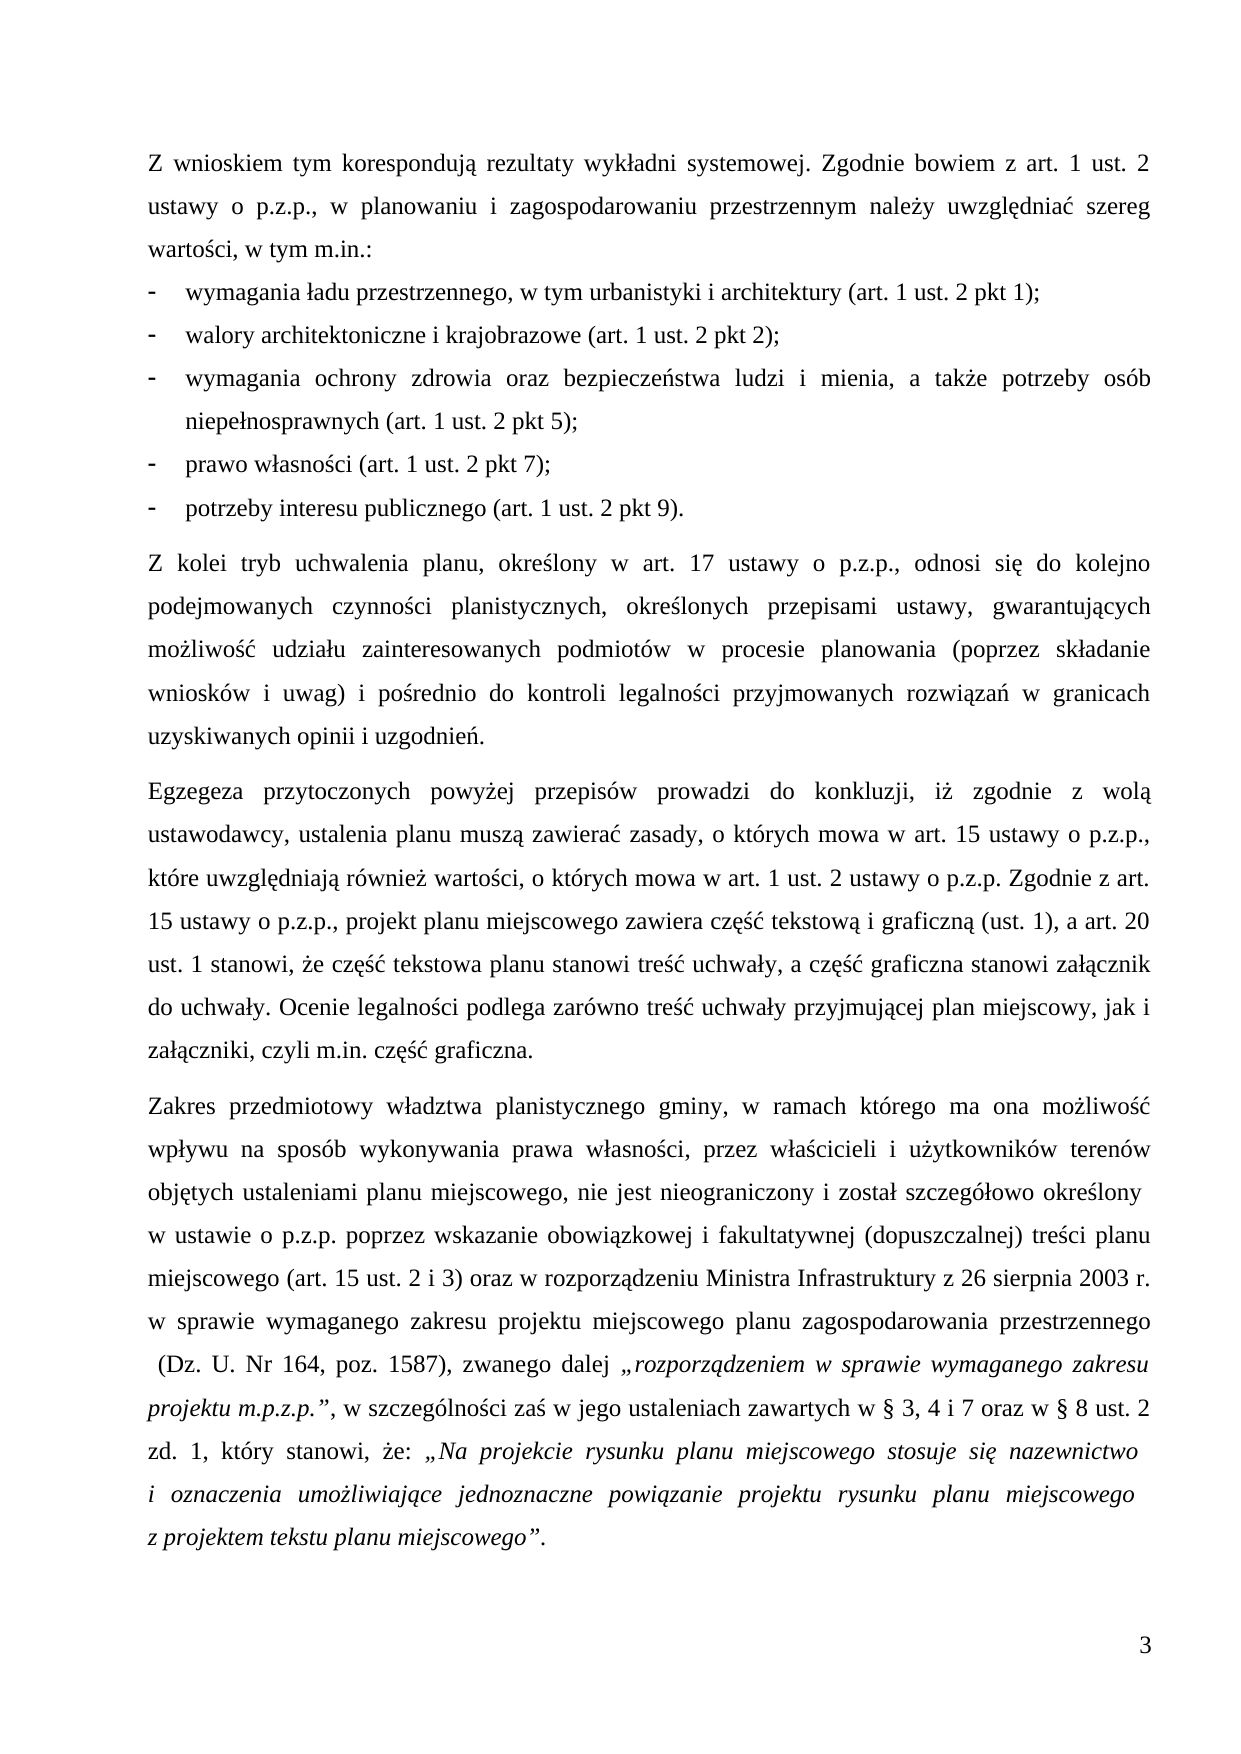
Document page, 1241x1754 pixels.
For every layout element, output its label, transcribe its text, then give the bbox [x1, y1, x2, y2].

text Egzegeza przytoczonych powyżej przepisów prowadzi do konkluzji, iż zgodnie z wolą ustawodawcy, ustalenia planu muszą zawierać zasady, o których mowa w art. 15 ustawy o p.z.p., które uwzględniają również wartości, o których mowa w art. 1 ust. 2 ustawy o p.z.p. Zgodnie z art. 15 ustawy o p.z.p., projekt planu miejscowego zawiera część tekstową i graficzną (ust. 1), a art. 20 ust. 1 stanowi, że część tekstowa planu stanowi treść uchwały, a część graficzna stanowi załącznik do uchwały. Ocenie legalności podlega zarówno treść uchwały przyjmującej plan miejscowy, jak i załączniki, czyli m.in. część graficzna. [148, 776, 1152, 1064]
list wymagania ochrony zdrowia oraz bezpieczeństwa ludzi i mienia, a także potrzeby osób niepełnosprawnych (art. 1 ust. 2 pkt 5); [148, 363, 1152, 435]
list potrzeby interesu publicznego (art. 1 ust. 2 pkt 9). [148, 493, 1152, 521]
list wymagania ładu przestrzennego, w tym urbanistyki i architektury (art. 1 ust. 2 pkt 1); [148, 277, 1152, 306]
list prawo własności (art. 1 ust. 2 pkt 7); [148, 449, 1152, 478]
list walory architektoniczne i krajobrazowe (art. 1 ust. 2 pkt 2); [148, 320, 1152, 349]
text Z wnioskiem tym korespondują rezultaty wykładni systemowej. Zgodnie bowiem z art. 1 ust. 2 ustawy o p.z.p., w planowaniu i zagospodarowaniu przestrzennym należy uwzględniać szereg wartości, w tym m.in.: [148, 148, 1152, 263]
text Z kolei tryb uchwalenia planu, określony w art. 17 ustawy o p.z.p., odnosi się do kolejno podejmowanych czynności planistycznych, określonych przepisami ustawy, gwarantujących możliwość udziału zainteresowanych podmiotów w procesie planowania (poprzez składanie wniosków i uwag) i pośrednio do kontroli legalności przyjmowanych rozwiązań w granicach uzyskiwanych opinii i uzgodnień. [148, 548, 1152, 749]
text Zakres przedmiotowy władztwa planistycznego gminy, w ramach którego ma ona możliwość wpływu na sposób wykonywania prawa własności, przez właścicieli i użytkowników terenów objętych ustaleniami planu miejscowego, nie jest nieograniczony i został szczegółowo określony w ustawie o p.z.p. poprzez wskazanie obowiązkowej i fakultatywnej (dopuszczalnej) treści planu miejscowego (art. 15 ust. 2 i 3) oraz w rozporządzeniu Ministra Infrastruktury z 26 sierpnia 2003 r. w sprawie wymaganego zakresu projektu miejscowego planu zagospodarowania przestrzennego (Dz. U. Nr 164, poz. 1587), zwanego dalej „rozporządzeniem w sprawie wymaganego zakresu projektu m.p.z.p.”, w szczególności zaś w jego ustaleniach zawartych w § 3, 4 i 7 oraz w § 8 ust. 2 zd. 1, który stanowi, że: „Na projekcie rysunku planu miejscowego stosuje się nazewnictwo i oznaczenia umożliwiające jednoznaczne powiązanie projektu rysunku planu miejscowego z projektem tekstu planu miejscowego”. [148, 1091, 1152, 1551]
